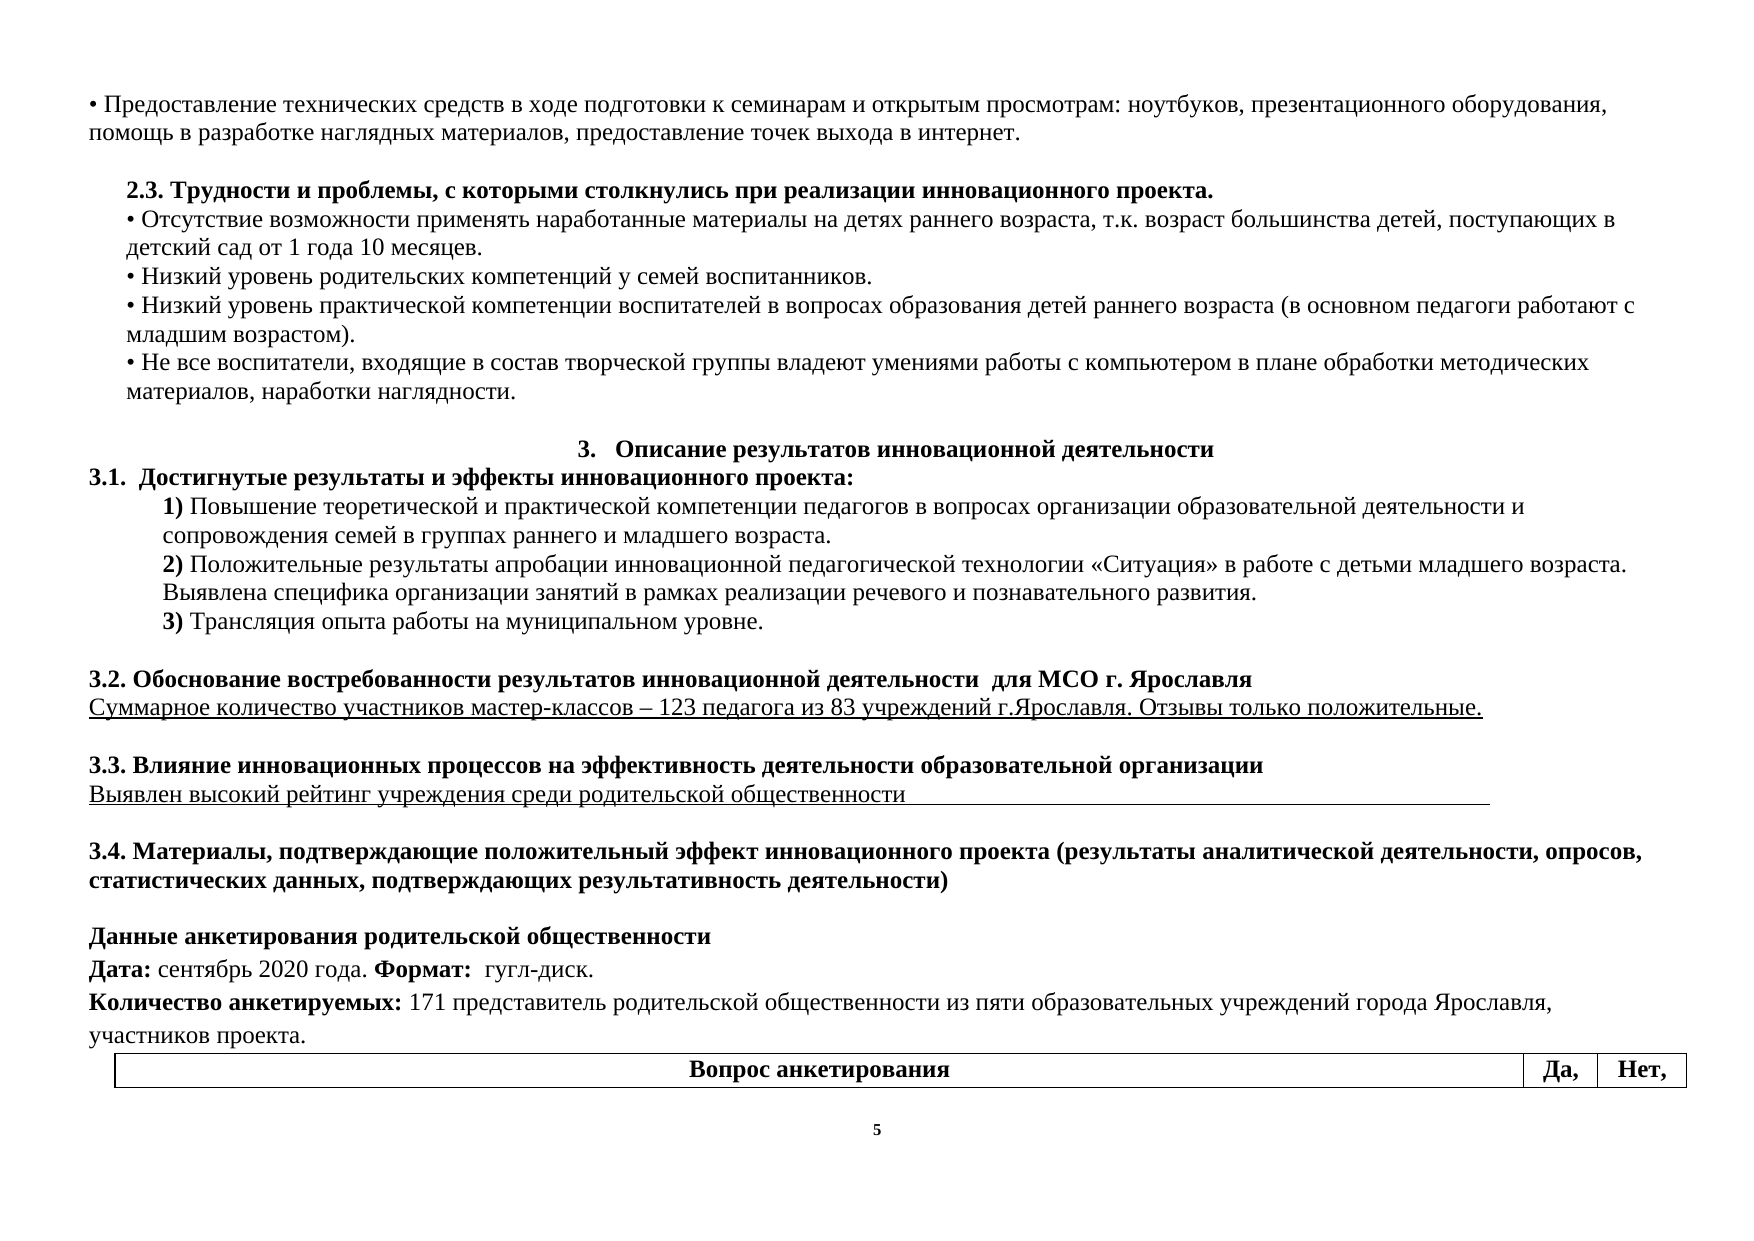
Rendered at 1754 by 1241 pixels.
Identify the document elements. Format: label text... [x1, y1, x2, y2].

text 2) Положительные результаты апробации инновационной педагогической технологии «Ситуация» в работе с детьми младшего возраста. Выявлена специфика организации занятий в рамках реализации речевого и познавательного развития. [162, 549, 1665, 606]
table_header Нет, в % [1598, 1054, 1686, 1087]
text • Предоставление технических средств в ходе подготовки к семинарам и открытым просмотрам: ноутбуков, презентационного оборудования, помощь в разработке наглядных материалов, предоставление точек выхода в интернет. [89, 89, 1665, 146]
text 1) Повышение теоретической и практической компетенции педагогов в вопросах организации образовательной деятельности и сопровождения семей в группах раннего и младшего возраста. [162, 491, 1665, 549]
text • Отсутствие возможности применять наработанные материалы на детях раннего возраста, т.к. возраст большинства детей, поступающих в детский сад от 1 года 10 месяцев. [126, 204, 1665, 261]
text • Не все воспитатели, входящие в состав творческой группы владеют умениями работы с компьютером в плане обработки методических материалов, наработки наглядности. [126, 347, 1665, 405]
text 3.3. Влияние инновационных процессов на эффективность деятельности образовательной организации [89, 750, 1665, 779]
text Выявлен высокий рейтинг учреждения среди родительской общественности [89, 779, 1665, 807]
text • Низкий уровень родительских компетенций у семей воспитанников. [126, 261, 1665, 290]
list Описание результатов инновационной деятельности [126, 434, 1665, 462]
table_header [116, 1054, 1523, 1087]
text 3) Трансляция опыта работы на муниципальном уровне. [162, 606, 1665, 635]
text Данные анкетирования родительской общественности [89, 921, 1665, 950]
text 3.1. Достигнутые результаты и эффекты инновационного проекта: [89, 462, 1665, 491]
text Количество анкетируемых: 171 представитель родительской общественности из пяти образовательных учреждений города Ярославля, участников проекта. [89, 987, 1665, 1049]
list Трудности и проблемы, с которыми столкнулись при реализации инновационного проекта. [126, 175, 1665, 204]
text Дата: сентябрь 2020 года. Формат: гугл-диск. [89, 954, 1665, 983]
text 3.2. Обоснование востребованности результатов инновационной деятельности для МСО г. Ярославля [89, 664, 1665, 692]
text 3.4. Материалы, подтверждающие положительный эффект инновационного проекта (результаты аналитической деятельности, опросов, статистических данных, подтверждающих результативность деятельности) [89, 836, 1665, 894]
table_header Да, в % [1524, 1054, 1597, 1087]
text • Низкий уровень практической компетенции воспитателей в вопросах образования детей раннего возраста (в основном педагоги работают с младшим возрастом). [126, 290, 1665, 347]
text Суммарное количество участников мастер-классов – 123 педагога из 83 учреждений г.Ярославля. Отзывы только положительные. [89, 692, 1665, 721]
